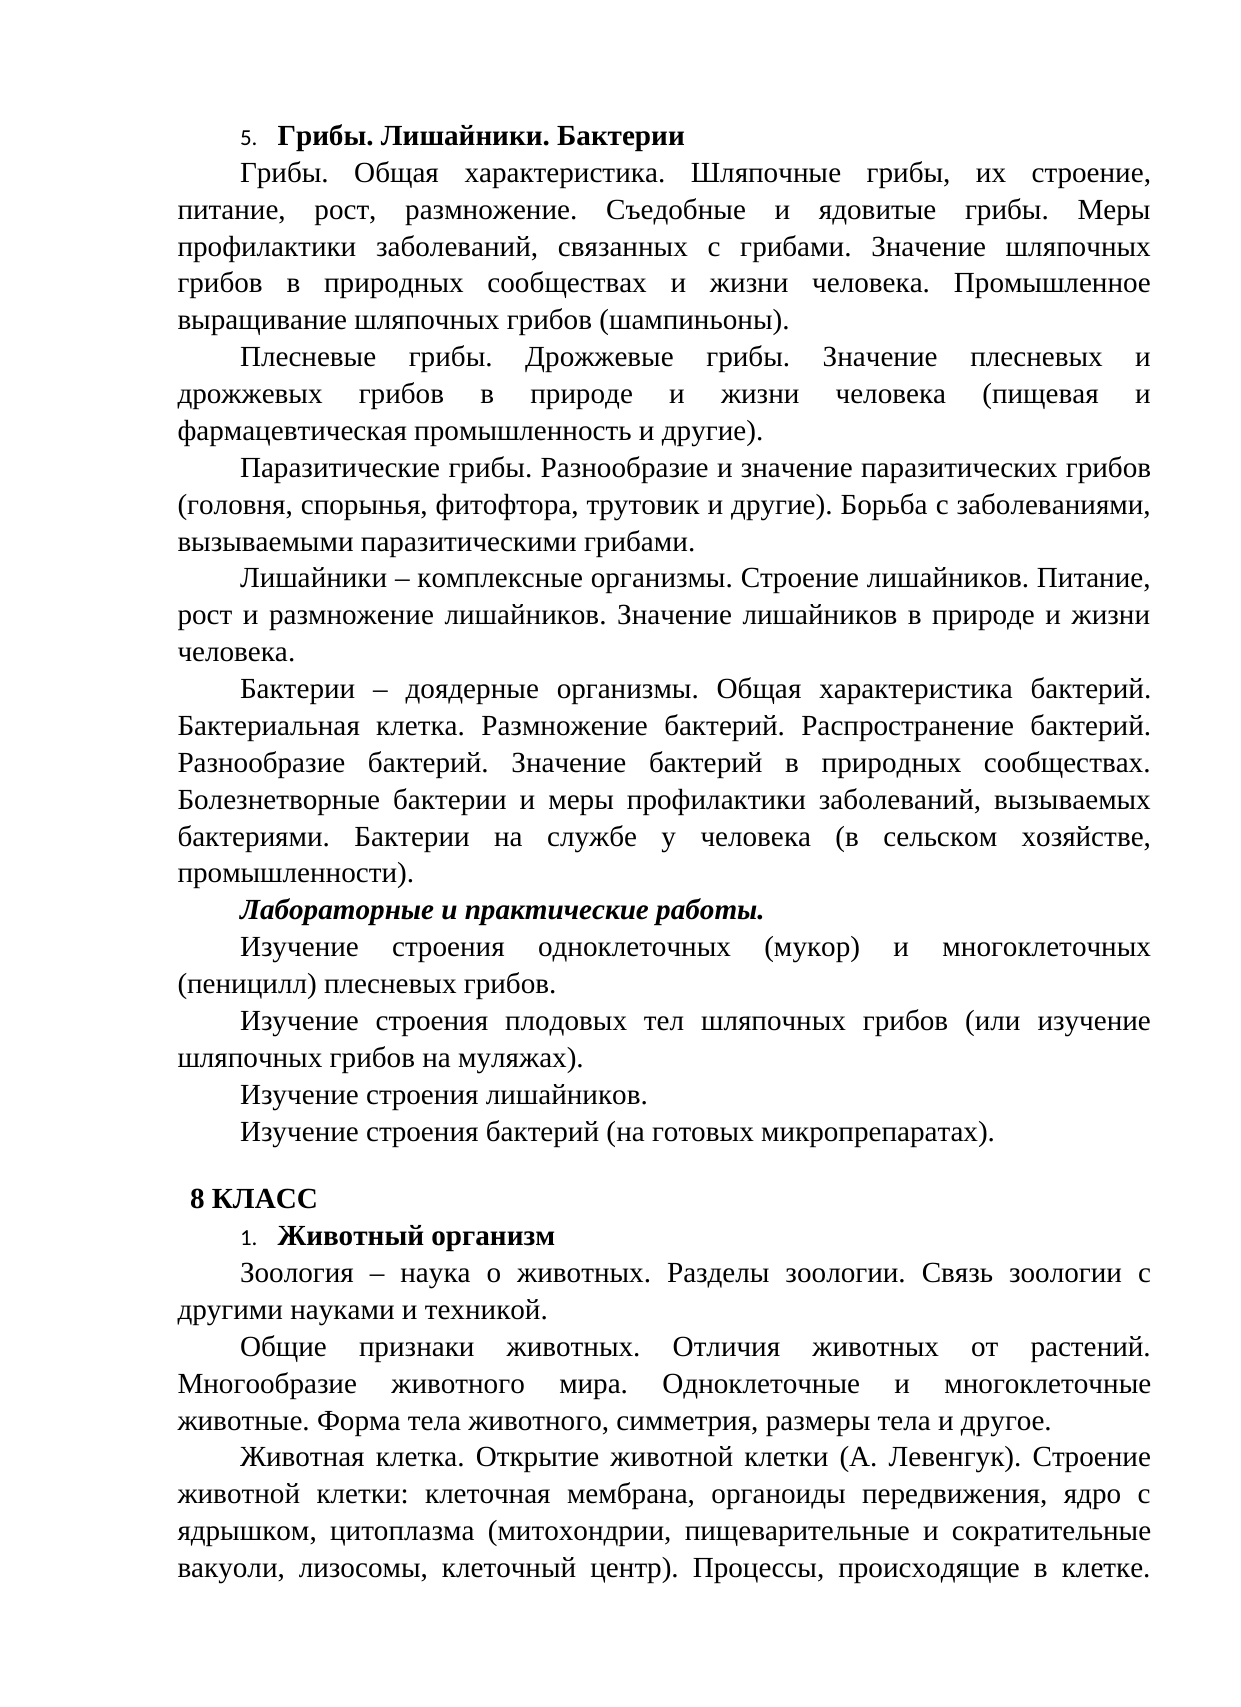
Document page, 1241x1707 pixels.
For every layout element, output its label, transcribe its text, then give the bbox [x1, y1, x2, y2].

text Лишайники – комплексные организмы. Строение лишайников. Питание, рост и размножение лишайников. Значение лишайников в природе и жизни человека. [177, 561, 1152, 668]
text Изучение строения лишайников. [177, 1077, 1152, 1110]
text Изучение строения бактерий (на готовых микропрепаратах). [177, 1114, 1152, 1147]
list Животный организм [240, 1218, 1152, 1252]
text Грибы. Общая характеристика. Шляпочные грибы, их строение, питание, рост, размножение. Съедобные и ядовитые грибы. Меры профилактики заболеваний, связанных с грибами. Значение шляпочных грибов в природных сообществах и жизни человека. Промышленное выращивание шляпочных грибов (шампиньоны). [177, 155, 1152, 336]
text 8 КЛАСС [190, 1181, 1152, 1215]
list Грибы. Лишайники. Бактерии [240, 118, 1152, 152]
text Лабораторные и практические работы. [177, 892, 1152, 926]
text Плесневые грибы. Дрожжевые грибы. Значение плесневых и дрожжевых грибов в природе и жизни человека (пищевая и фармацевтическая промышленность и другие). [177, 339, 1152, 447]
text Бактерии – доядерные организмы. Общая характеристика бактерий. Бактериальная клетка. Размножение бактерий. Распространение бактерий. Разнообразие бактерий. Значение бактерий в природных сообществах. Болезнетворные бактерии и меры профилактики заболеваний, вызываемых бактериями. Бактерии на службе у человека (в сельском хозяйстве, промышленности). [177, 671, 1152, 889]
text Паразитические грибы. Разнообразие и значение паразитических грибов (головня, спорынья, фитофтора, трутовик и другие). Борьба с заболеваниями, вызываемыми паразитическими грибами. [177, 450, 1152, 557]
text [177, 1439, 1152, 1584]
text Общие признаки животных. Отличия животных от растений. Многообразие животного мира. Одноклеточные и многоклеточные животные. Форма тела животного, симметрия, размеры тела и другое. [177, 1329, 1152, 1436]
text Изучение строения плодовых тел шляпочных грибов (или изучение шляпочных грибов на муляжах). [177, 1003, 1152, 1073]
text Изучение строения одноклеточных (мукор) и многоклеточных (пеницилл) плесневых грибов. [177, 929, 1152, 1000]
text Зоология – наука о животных. Разделы зоологии. Связь зоологии с другими науками и техникой. [177, 1255, 1152, 1326]
